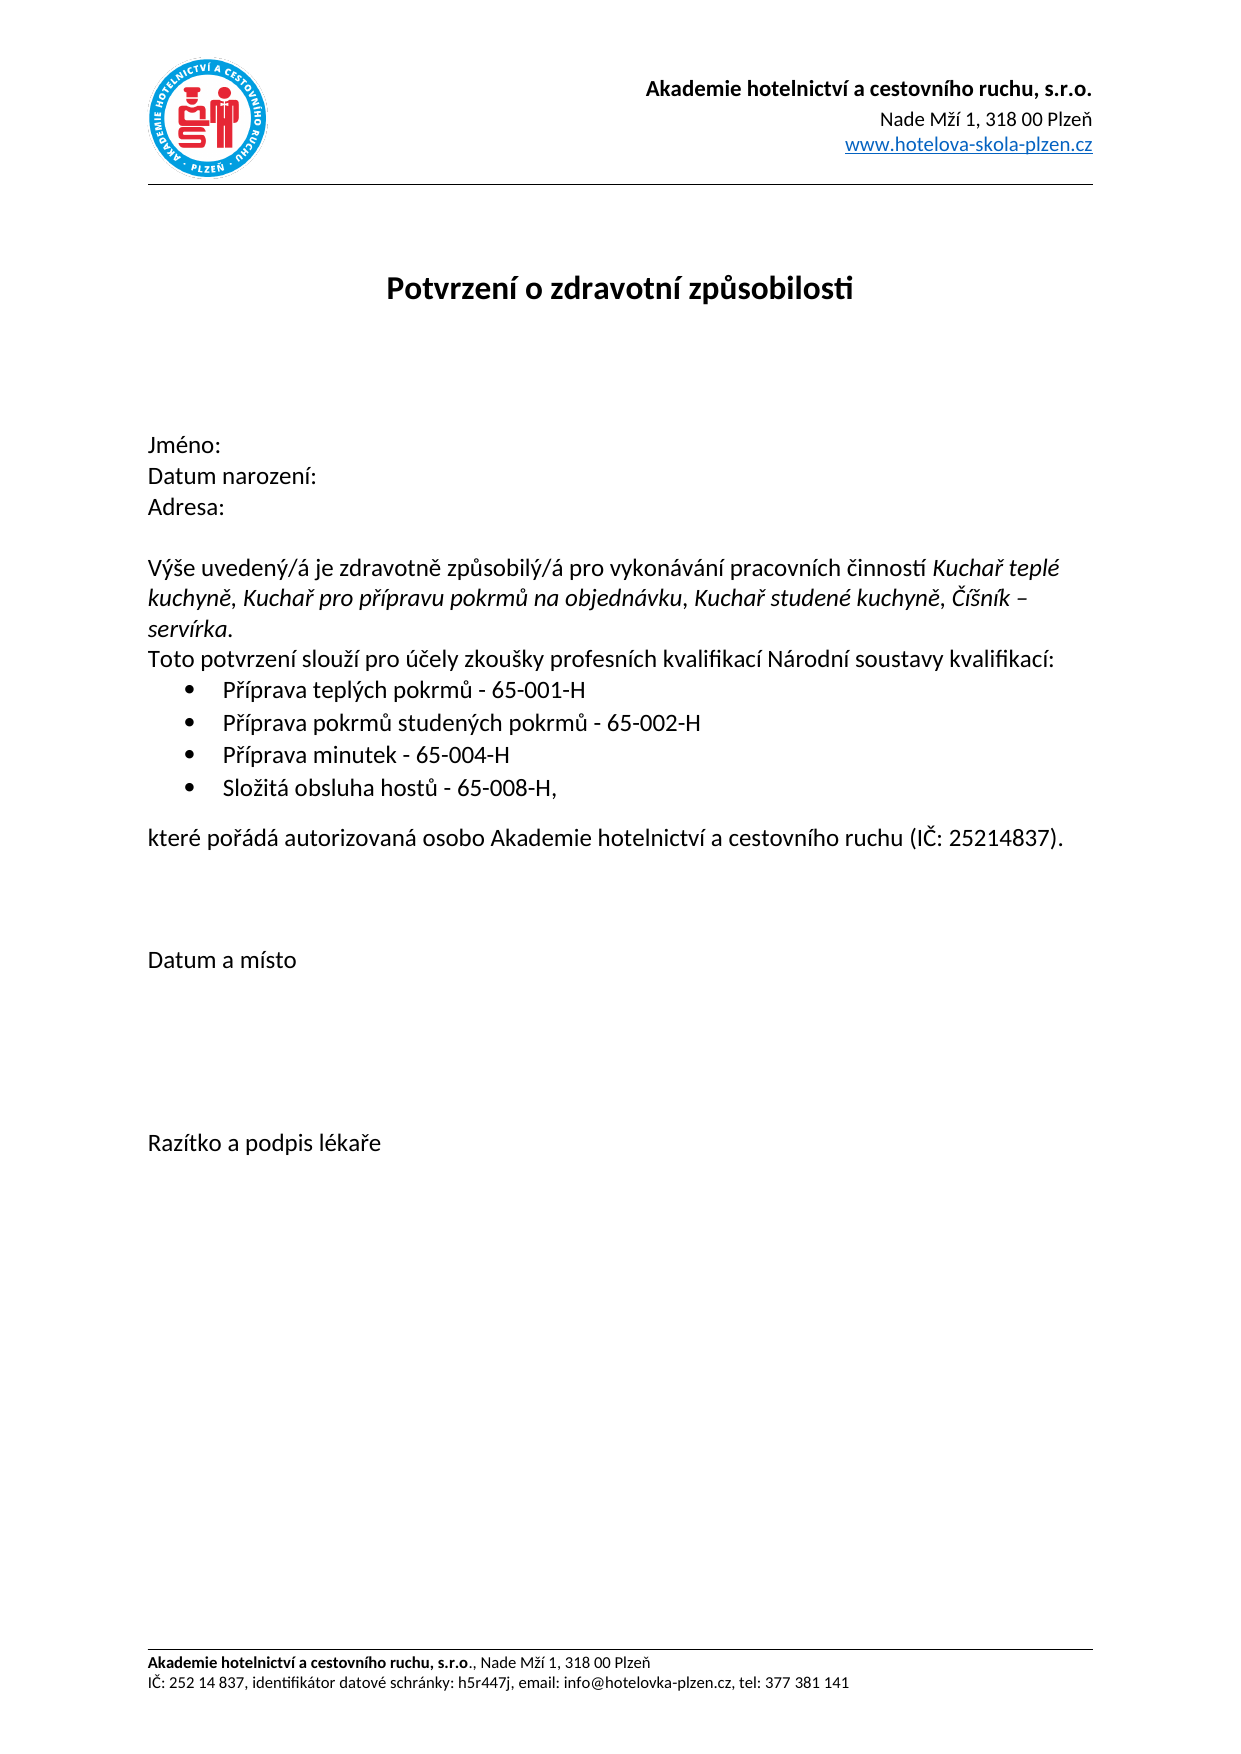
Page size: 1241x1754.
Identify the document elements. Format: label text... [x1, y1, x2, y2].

text Jméno: [148, 430, 1093, 460]
text Toto potvrzení slouží pro účely zkoušky profesních kvalifikací Národní soustavy kvalifikací: [148, 643, 1093, 674]
text Adresa: [148, 491, 1093, 521]
list Příprava minutek - 65-004-H [185, 740, 1093, 770]
text Výše uvedený/á je zdravotně způsobilý/á pro vykonávání pracovních činností Kuchař teplé kuchyně, Kuchař pro přípravu pokrmů na objednávku, Kuchař studené kuchyně, Číšník – servírka. [148, 552, 1093, 643]
text Datum narození: [148, 460, 1093, 491]
text Potvrzení o zdravotní způsobilosti [148, 267, 1093, 308]
list Příprava teplých pokrmů - 65-001-H [185, 674, 1093, 704]
list Složitá obsluha hostů - 65-008-H, [185, 773, 1093, 803]
picture [147, 57, 268, 179]
text Razítko a podpis lékaře [148, 1127, 1093, 1158]
text Datum a místo [148, 944, 1093, 975]
text které pořádá autorizovaná osobo Akademie hotelnictví a cestovního ruchu (IČ: 25214837). [148, 822, 1093, 853]
list Příprava pokrmů studených pokrmů - 65-002-H [185, 707, 1093, 737]
